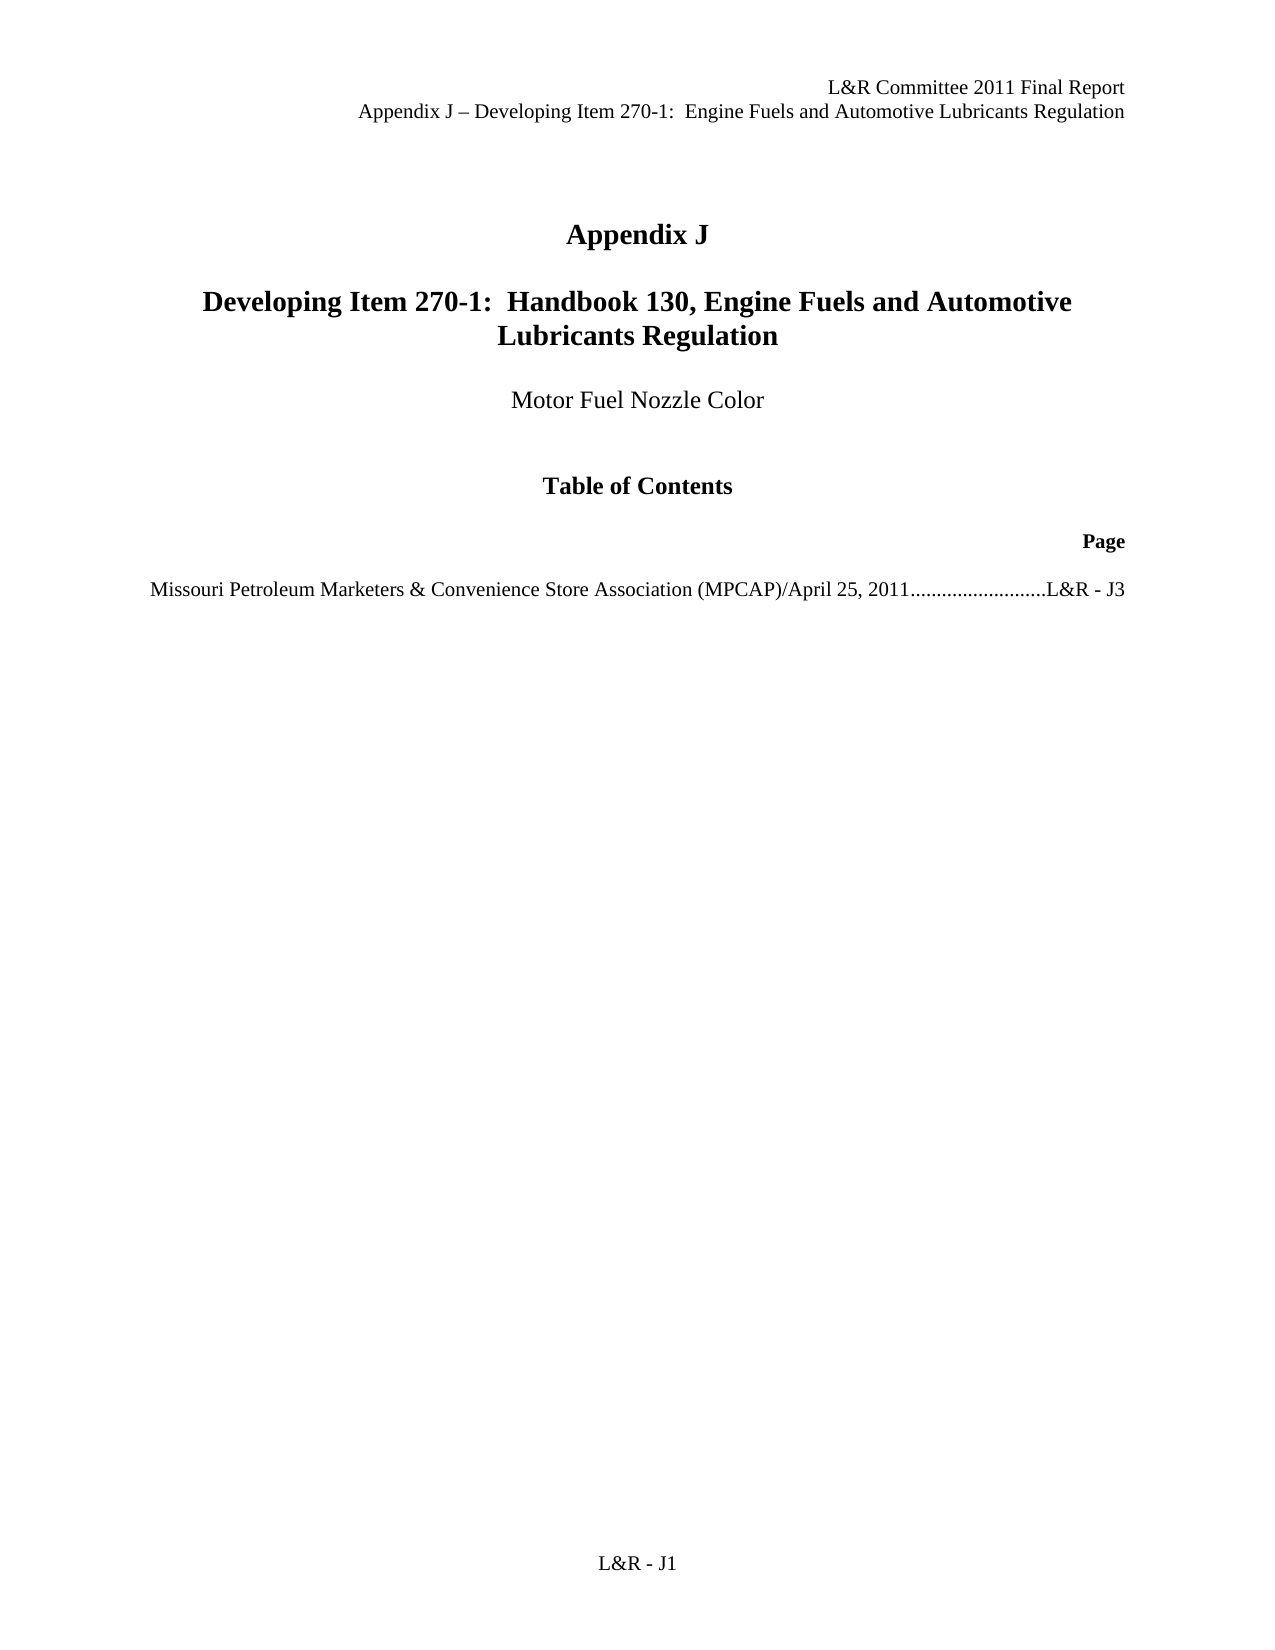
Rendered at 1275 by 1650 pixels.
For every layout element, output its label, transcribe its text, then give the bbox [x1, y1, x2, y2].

text Appendix J [150, 217, 1125, 251]
text Developing Item 270-1: Handbook 130, Engine Fuels and Automotive Lubricants Regulation [150, 284, 1125, 351]
text Missouri Petroleum Marketers & Convenience Store Association (MPCAP)/April 25, 2011 L&R - J3 [150, 577, 1125, 601]
text Motor Fuel Nozzle Color [150, 385, 1125, 413]
text Table of Contents [150, 471, 1125, 500]
text Page [150, 528, 1125, 553]
